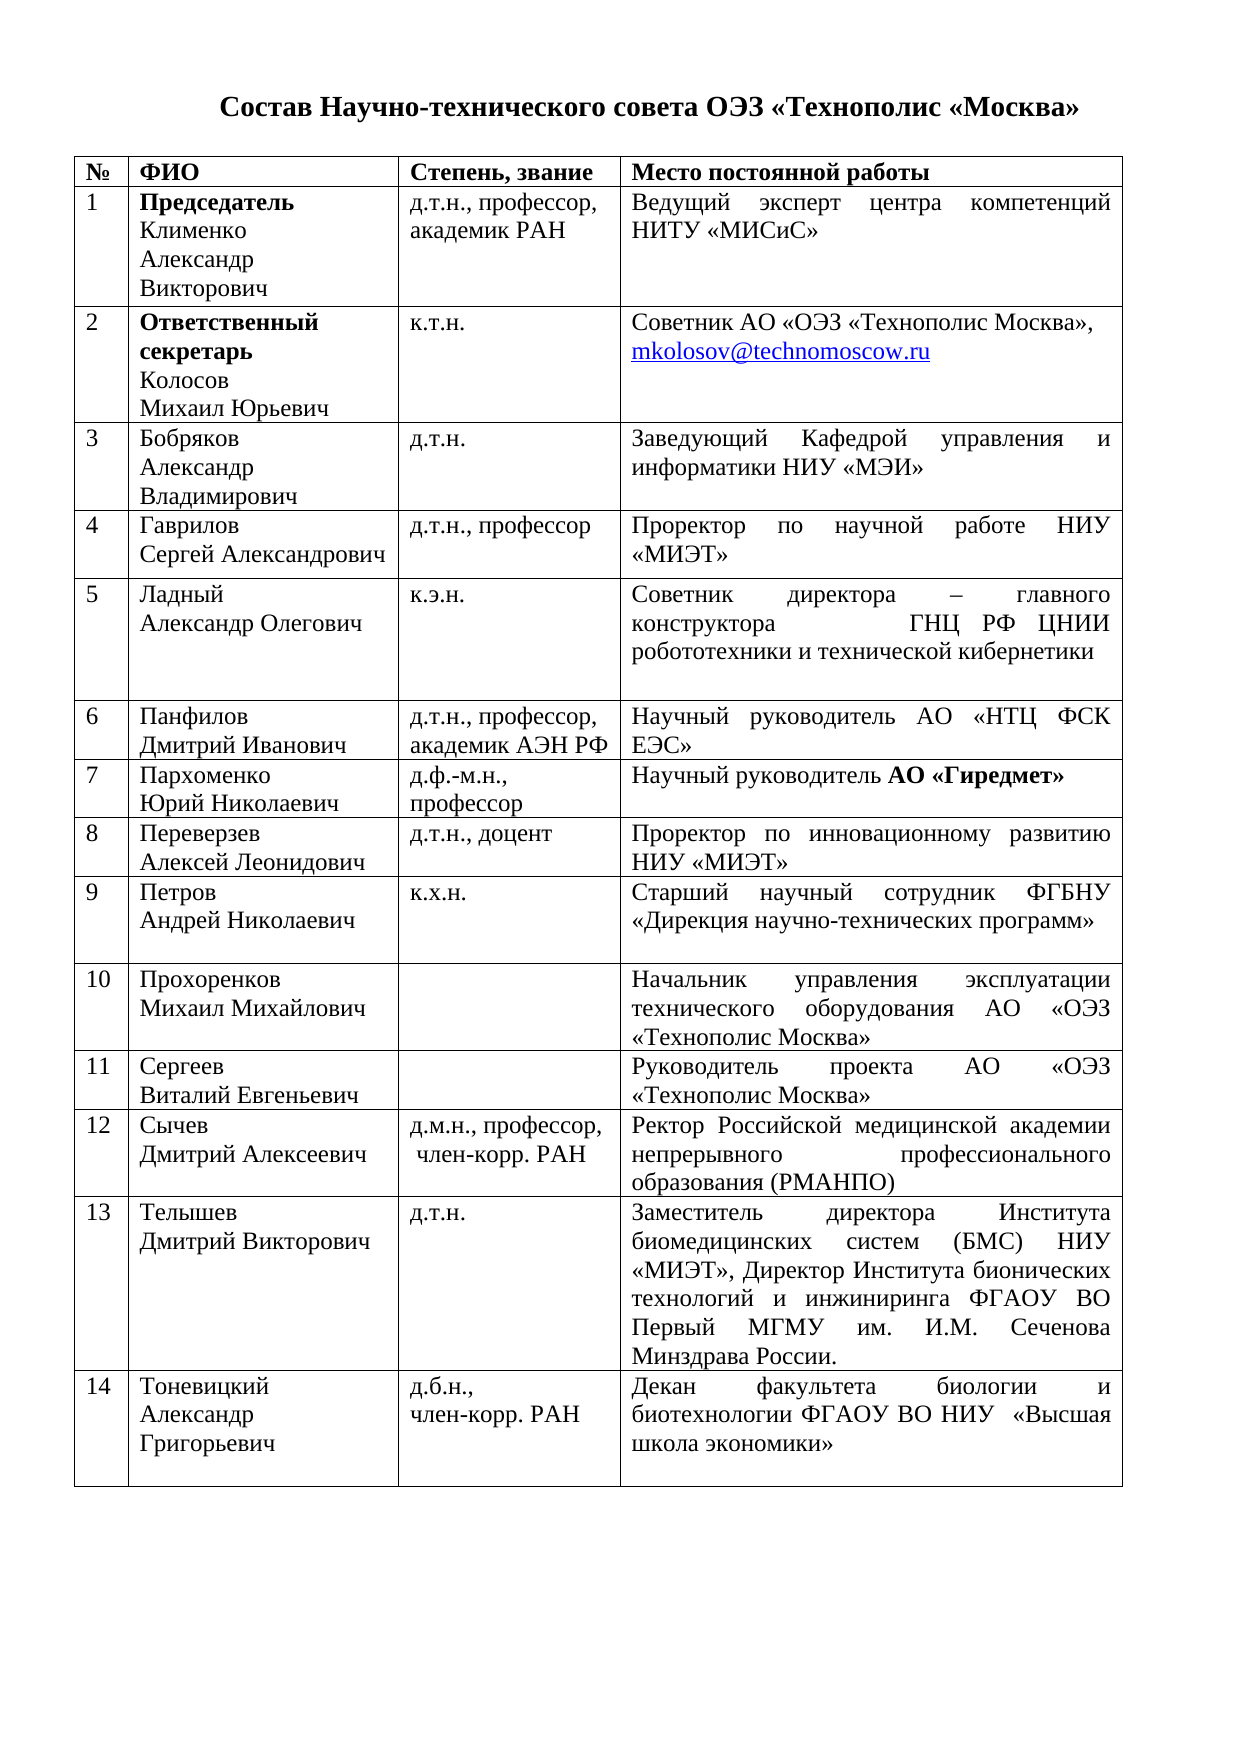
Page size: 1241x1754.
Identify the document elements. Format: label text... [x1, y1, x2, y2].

table_cell 3 [75, 423, 128, 509]
table_header № [75, 157, 128, 186]
table_cell д.т.н., профессор, академик АЭН РФ [399, 701, 620, 759]
table_cell к.э.н. [399, 579, 620, 700]
table_cell [399, 1051, 620, 1109]
table_cell д.т.н. [399, 423, 620, 509]
table_cell 5 [75, 579, 128, 700]
table_cell 2 [75, 307, 128, 422]
table_cell д.б.н., член-корр. РАН [399, 1371, 620, 1486]
table_cell Заведующий Кафедрой управления и информатики НИУ «МЭИ» [621, 423, 1122, 509]
table_cell Старший научный сотрудник ФГБНУ «Дирекция научно-технических программ» [621, 877, 1122, 963]
table_cell 13 [75, 1197, 128, 1370]
table_cell Сычев Дмитрий Алексеевич [129, 1110, 398, 1196]
table_cell д.т.н., профессор [399, 511, 620, 578]
table_cell д.т.н. [399, 1197, 620, 1370]
table_cell 6 [75, 701, 128, 759]
table_cell Декан факультета биологии и биотехнологии ФГАОУ ВО НИУ «Высшая школа экономики» [621, 1371, 1122, 1486]
table_cell Советник АО «ОЭЗ «Технополис Москва», mkolosov@technomoscow.ru [621, 307, 1122, 422]
table_cell Бобряков Александр Владимирович [129, 423, 398, 509]
table_cell 7 [75, 760, 128, 817]
table_cell Председатель Клименко Александр Викторович [129, 187, 398, 306]
table_cell Панфилов Дмитрий Иванович [129, 701, 398, 759]
table_cell Начальник управления эксплуатации технического оборудования АО «ОЭЗ «Технополис Москва» [621, 964, 1122, 1050]
table_cell Ладный Александр Олегович [129, 579, 398, 700]
table_header ФИО [129, 157, 398, 186]
table_cell Сергеев Виталий Евгеньевич [129, 1051, 398, 1109]
table_cell Тоневицкий Александр Григорьевич [129, 1371, 398, 1486]
table_cell 4 [75, 511, 128, 578]
table_cell д.т.н., профессор, академик РАН [399, 187, 620, 306]
table_cell Пархоменко Юрий Николаевич [129, 760, 398, 817]
table_cell 11 [75, 1051, 128, 1109]
table_cell Ответственный секретарь Колосов Михаил Юрьевич [129, 307, 398, 422]
table_cell Петров Андрей Николаевич [129, 877, 398, 963]
table_cell 1 [75, 187, 128, 306]
table_cell Переверзев Алексей Леонидович [129, 818, 398, 876]
table_cell Гаврилов Сергей Александрович [129, 511, 398, 578]
table_cell Советник директора – главного конструктора ГНЦ РФ ЦНИИ робототехники и технической кибернетики [621, 579, 1122, 700]
table_cell Заместитель директора Института биомедицинских систем (БМС) НИУ «МИЭТ», Директор Института бионических технологий и инжиниринга ФГАОУ ВО Первый МГМУ им. И.М. Сеченова Минздрава России. [621, 1197, 1122, 1370]
table_header Место постоянной работы [621, 157, 1122, 186]
table_cell к.т.н. [399, 307, 620, 422]
table_cell к.х.н. [399, 877, 620, 963]
table_cell Научный руководитель АО «Гиредмет» [621, 760, 1122, 817]
table_cell Проректор по научной работе НИУ «МИЭТ» [621, 511, 1122, 578]
table_cell Руководитель проекта АО «ОЭЗ «Технополис Москва» [621, 1051, 1122, 1109]
text Состав Научно-технического совета ОЭЗ «Технополис «Москва» [74, 89, 1152, 122]
table_cell 8 [75, 818, 128, 876]
table_cell Ректор Российской медицинской академии непрерывного профессионального образования (РМАНПО) [621, 1110, 1122, 1196]
table_cell д.т.н., доцент [399, 818, 620, 876]
table_cell Телышев Дмитрий Викторович [129, 1197, 398, 1370]
table_cell 14 [75, 1371, 128, 1486]
table_cell Научный руководитель АО «НТЦ ФСК ЕЭС» [621, 701, 1122, 759]
table_cell 12 [75, 1110, 128, 1196]
table_cell д.м.н., профессор, член-корр. РАН [399, 1110, 620, 1196]
table_cell 9 [75, 877, 128, 963]
table_cell Проректор по инновационному развитию НИУ «МИЭТ» [621, 818, 1122, 876]
table_header Степень, звание [399, 157, 620, 186]
table_cell Ведущий эксперт центра компетенций НИТУ «МИСиС» [621, 187, 1122, 306]
table_cell Прохоренков Михаил Михайлович [129, 964, 398, 1050]
table_cell [399, 964, 620, 1050]
table_cell д.ф.-м.н., профессор [399, 760, 620, 817]
table_cell 10 [75, 964, 128, 1050]
